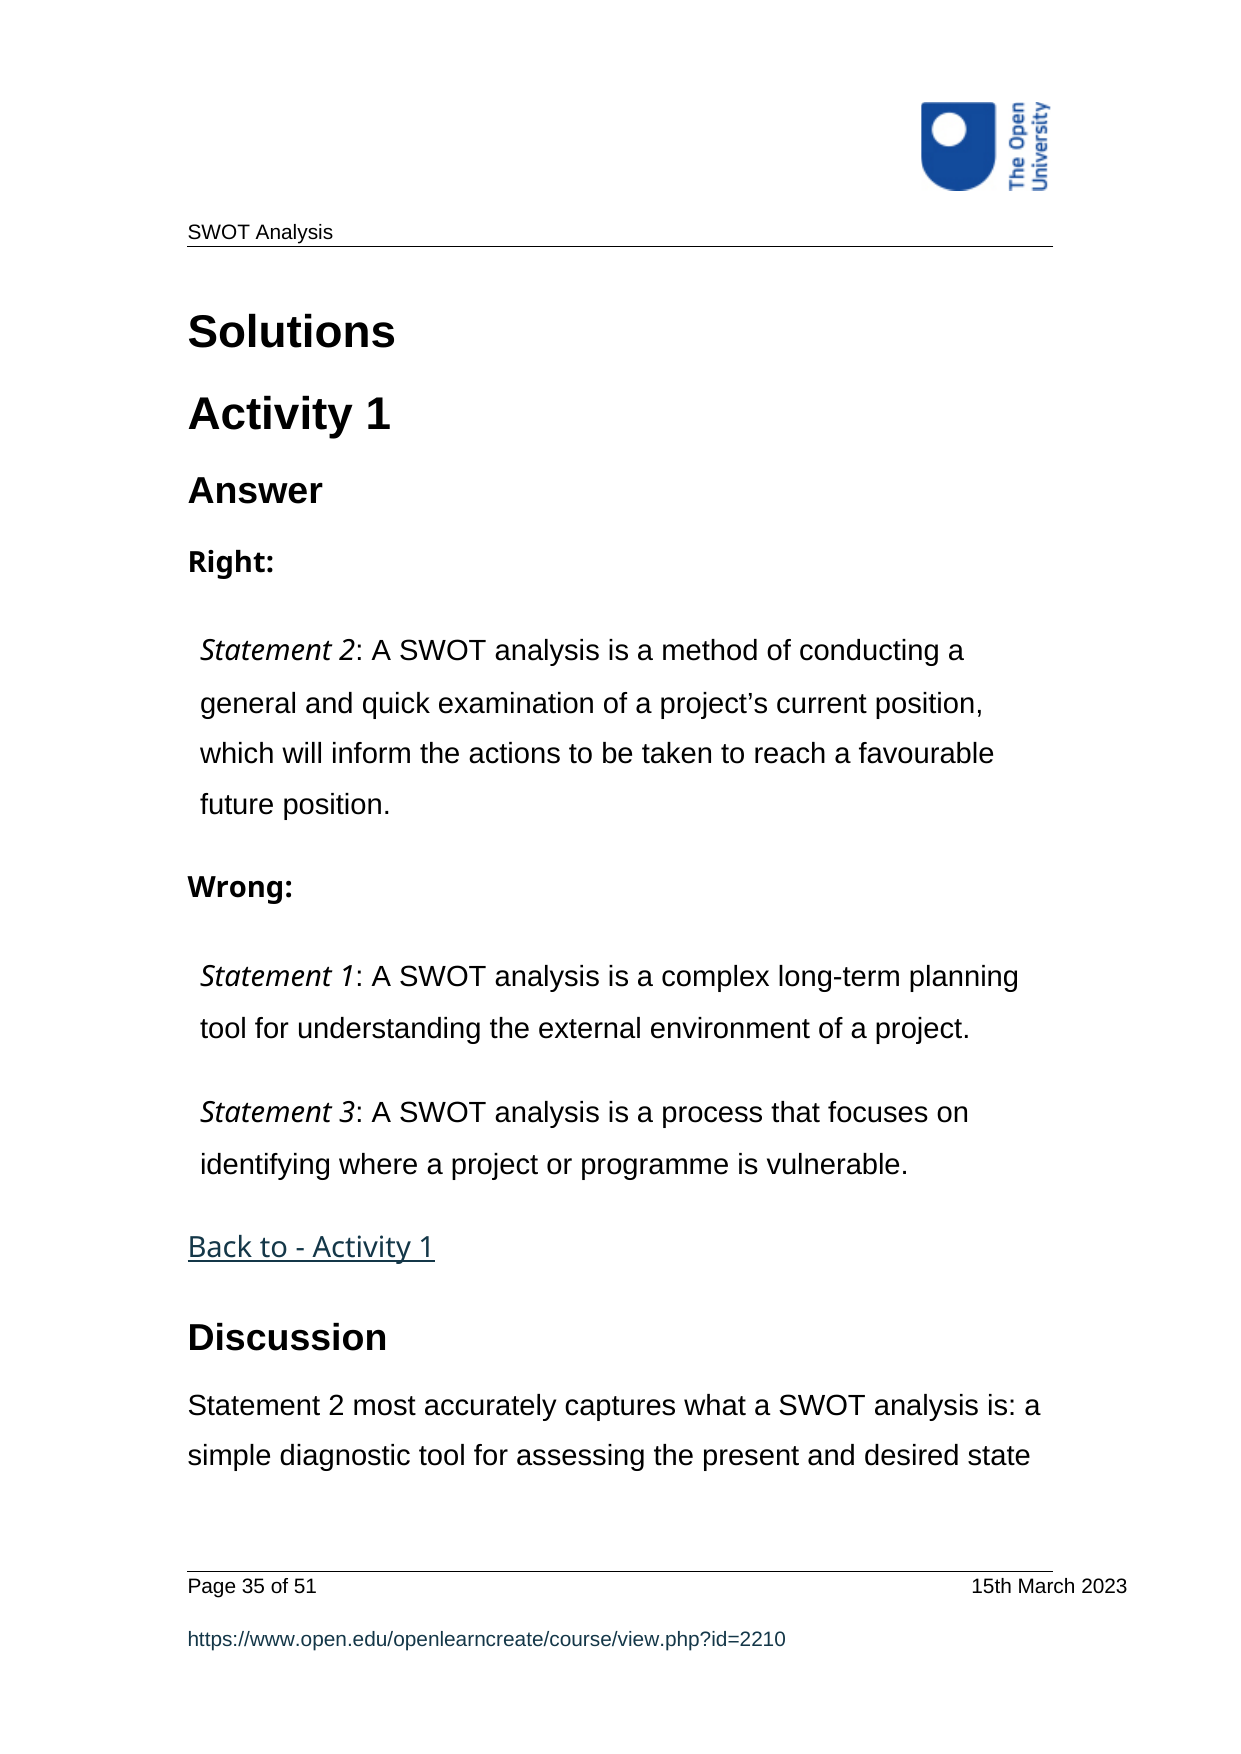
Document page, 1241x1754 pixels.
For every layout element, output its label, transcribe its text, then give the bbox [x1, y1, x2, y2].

subtitle Discussion [187, 1315, 1053, 1358]
text Statement 1: A SWOT analysis is a complex long-term planning tool for understanding the external environment of a project. [200, 955, 1041, 1045]
text Wrong: [187, 866, 1053, 906]
subtitle Activity 1 [187, 387, 1053, 439]
subtitle Solutions [187, 305, 1053, 358]
text Right: [187, 541, 1053, 581]
subtitle Answer [187, 469, 1053, 512]
text Statement 3: A SWOT analysis is a process that focuses on identifying where a project or programme is vulnerable. [200, 1091, 1041, 1181]
text Back to - Activity 1 [187, 1227, 1053, 1266]
text Statement 2: A SWOT analysis is a method of conducting a general and quick examination of a project’s current position, which will inform the actions to be taken to reach a favourable future position. [200, 630, 1041, 820]
picture [921, 102, 1052, 191]
